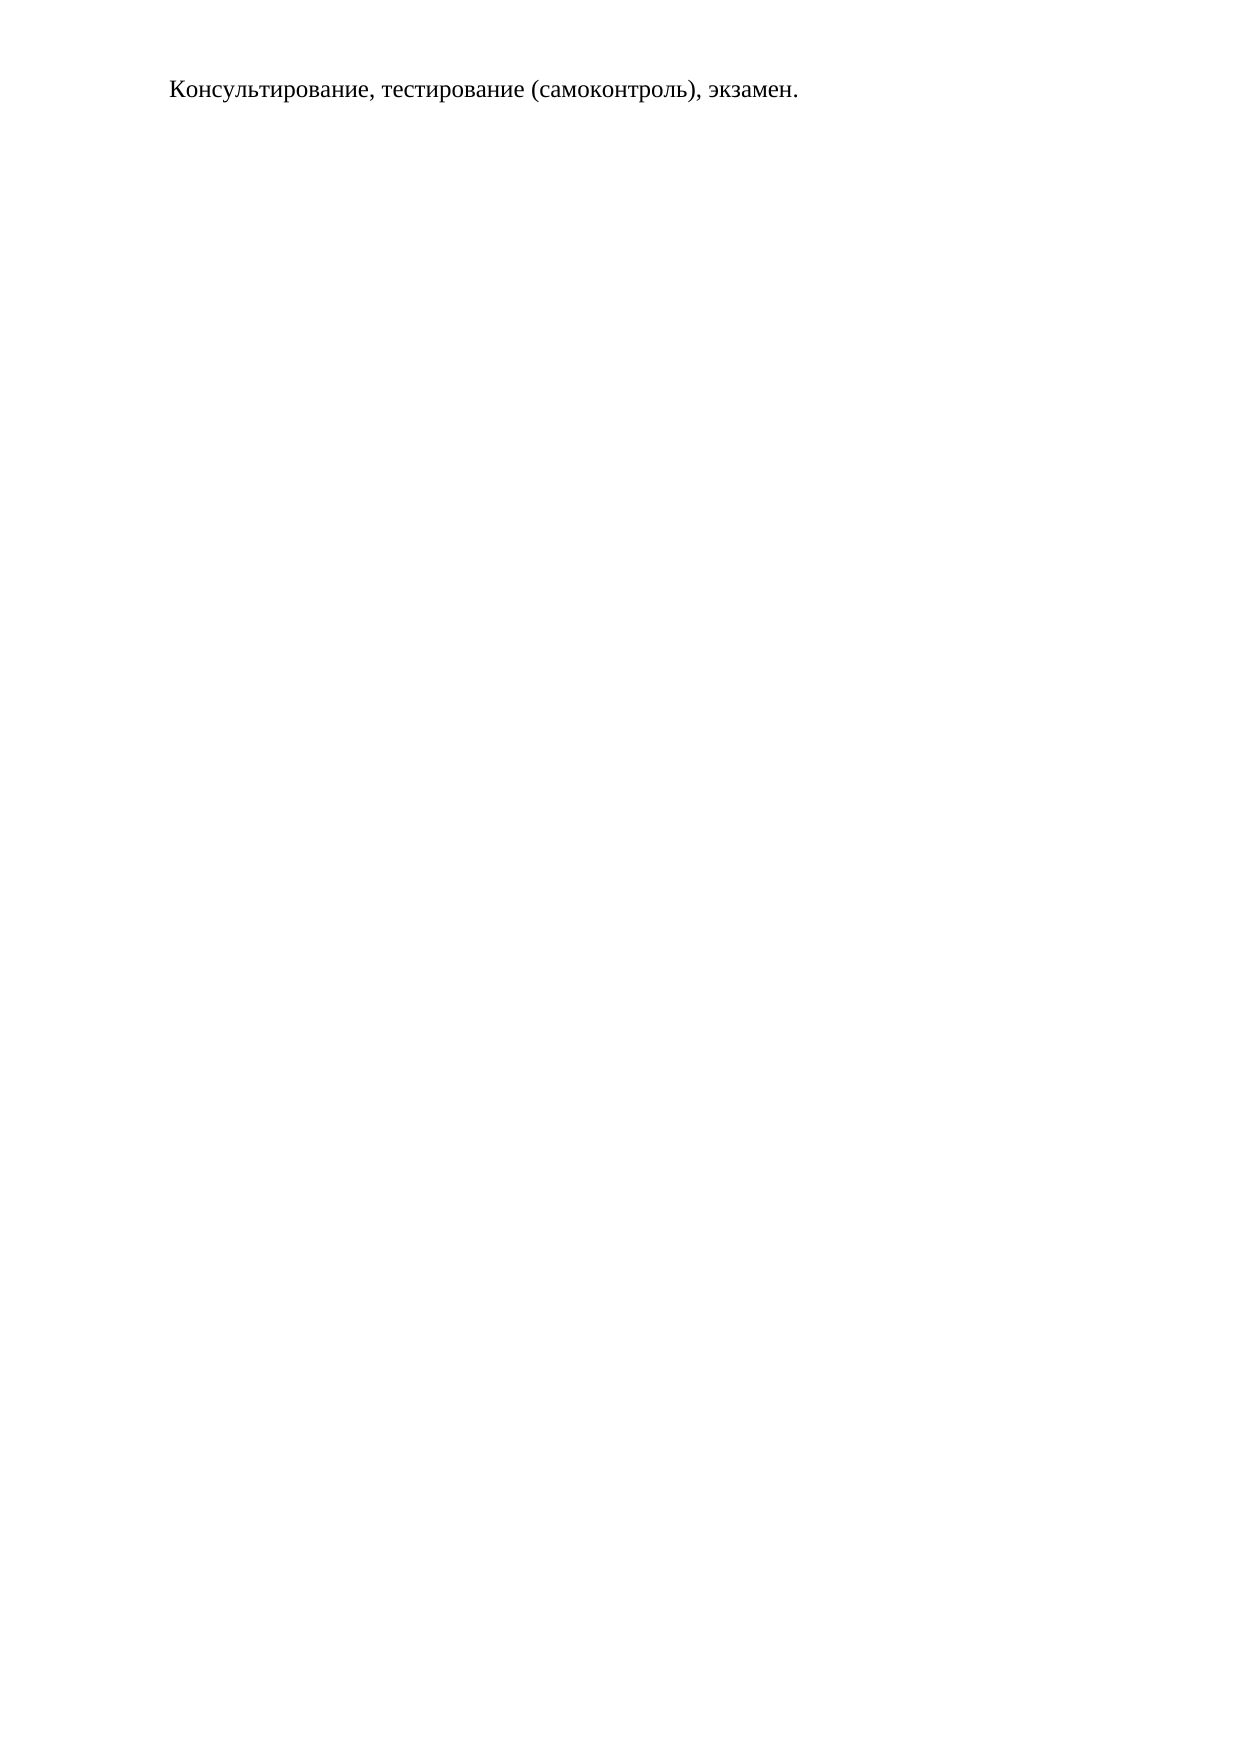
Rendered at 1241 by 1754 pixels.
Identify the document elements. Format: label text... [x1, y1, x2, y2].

text Консультирование, тестирование (самоконтроль), экзамен. [169, 74, 1176, 103]
